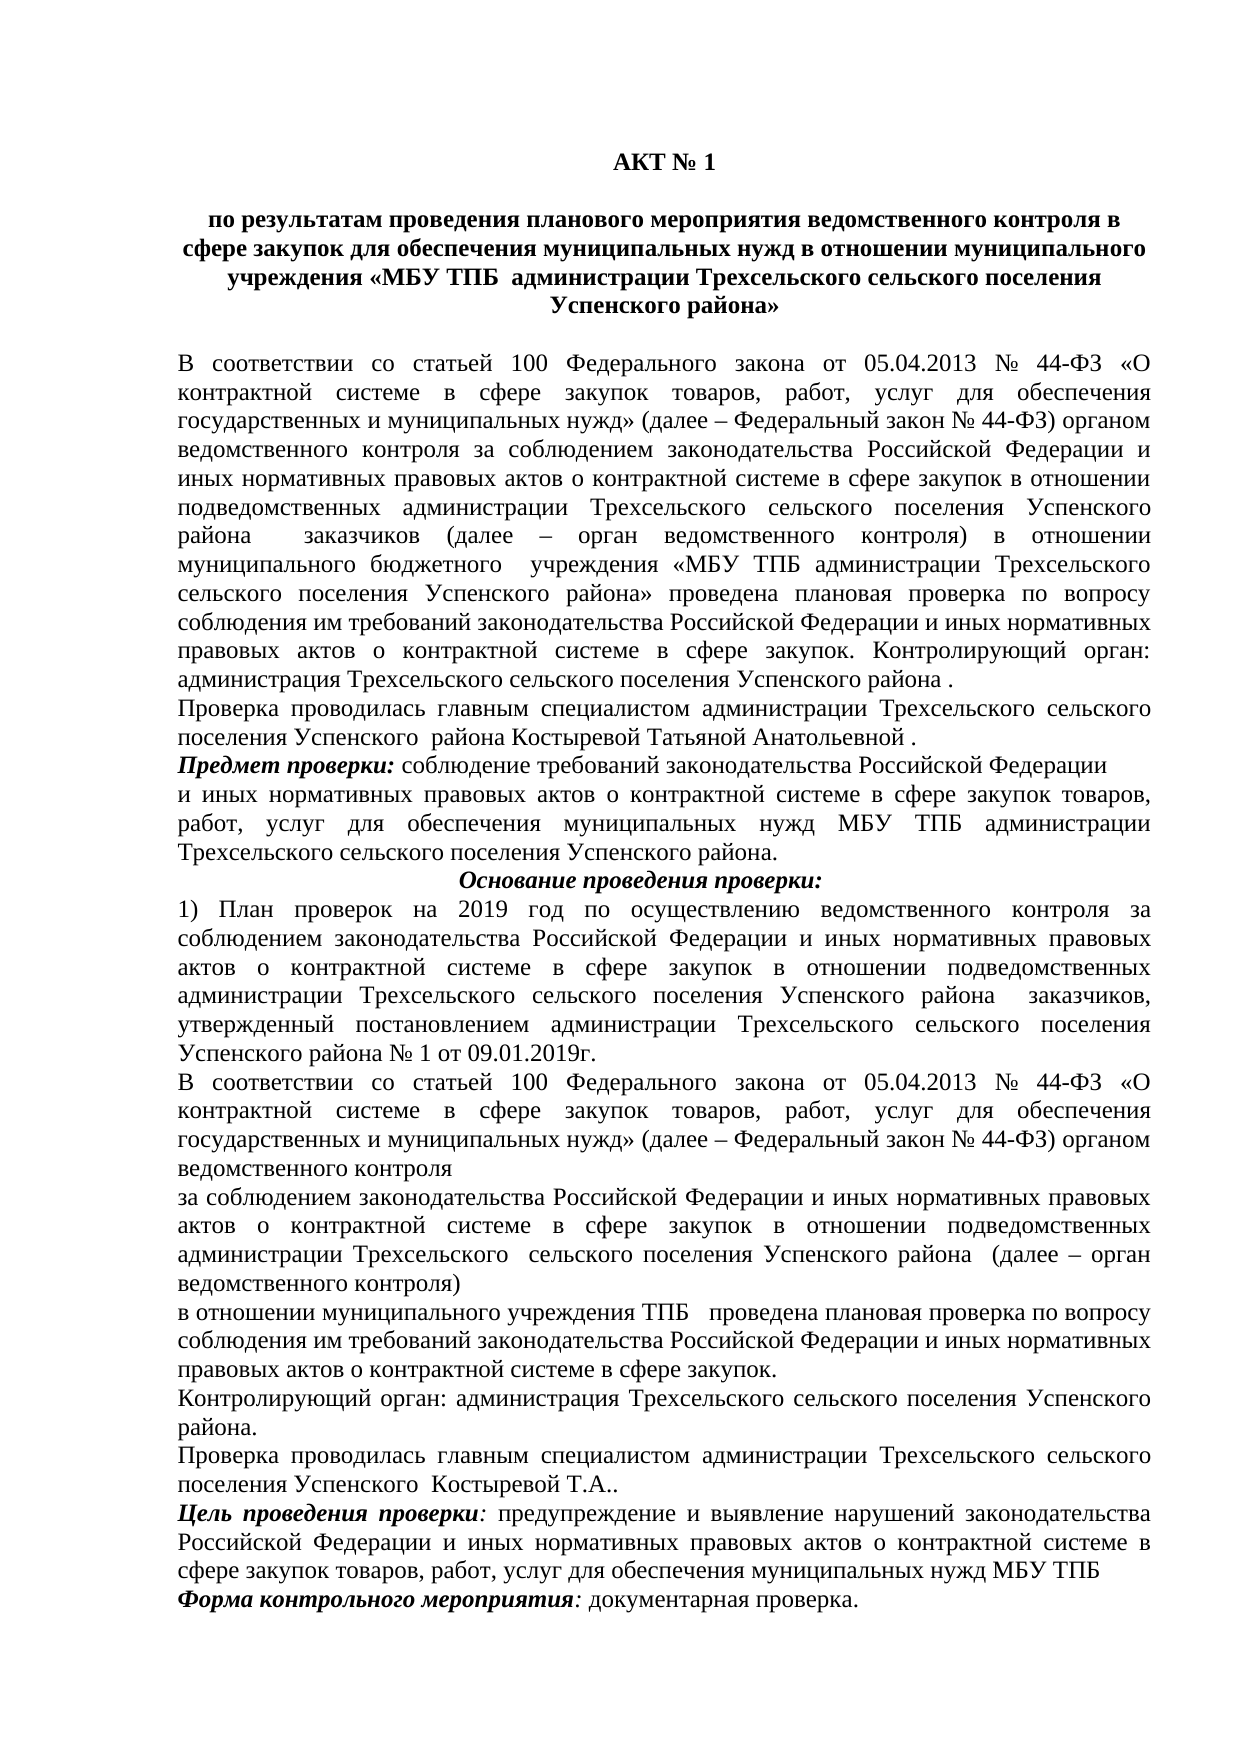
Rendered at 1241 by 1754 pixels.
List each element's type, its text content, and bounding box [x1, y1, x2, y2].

text в отношении муниципального учреждения ТПБ проведена плановая проверка по вопросу соблюдения им требований законодательства Российской Федерации и иных нормативных правовых актов о контрактной системе в сфере закупок. [177, 1297, 1152, 1383]
text Цель проведения проверки: предупреждение и выявление нарушений законодательства Российской Федерации и иных нормативных правовых актов о контрактной системе в сфере закупок товаров, работ, услуг для обеспечения муниципальных нужд МБУ ТПБ [177, 1498, 1152, 1584]
text 1) План проверок на 2019 год по осуществлению ведомственного контроля за соблюдением законодательства Российской Федерации и иных нормативных правовых актов о контрактной системе в сфере закупок в отношении подведомственных администрации Трехсельского сельского поселения Успенского района заказчиков, утвержденный постановлением администрации Трехсельского сельского поселения Успенского района № 1 от 09.01.2019г. [177, 894, 1152, 1067]
text и иных нормативных правовых актов о контрактной системе в сфере закупок товаров, работ, услуг для обеспечения муниципальных нужд МБУ ТПБ администрации Трехсельского сельского поселения Успенского района. [177, 779, 1152, 866]
text В соответствии со статьей 100 Федерального закона от 05.04.2013 № 44-ФЗ «О контрактной системе в сфере закупок товаров, работ, услуг для обеспечения государственных и муниципальных нужд» (далее – Федеральный закон № 44-ФЗ) органом ведомственного контроля [177, 1067, 1152, 1182]
text Контролирующий орган: администрация Трехсельского сельского поселения Успенского района. [177, 1383, 1152, 1441]
text Основание проведения проверки: [177, 866, 1152, 894]
text Проверка проводилась главным специалистом администрации Трехсельского сельского поселения Успенского района Костыревой Татьяной Анатольевной . [177, 693, 1152, 751]
text за соблюдением законодательства Российской Федерации и иных нормативных правовых актов о контрактной системе в сфере закупок в отношении подведомственных администрации Трехсельского сельского поселения Успенского района (далее – орган ведомственного контроля) [177, 1182, 1152, 1297]
text Форма контрольного мероприятия: документарная проверка. [177, 1584, 1152, 1613]
text Предмет проверки: соблюдение требований законодательства Российской Федерации [177, 751, 1152, 779]
text АКТ № 1 [177, 147, 1152, 176]
text В соответствии со статьей 100 Федерального закона от 05.04.2013 № 44-ФЗ «О контрактной системе в сфере закупок товаров, работ, услуг для обеспечения государственных и муниципальных нужд» (далее – Федеральный закон № 44-ФЗ) органом ведомственного контроля за соблюдением законодательства Российской Федерации и иных нормативных правовых актов о контрактной системе в сфере закупок в отношении подведомственных администрации Трехсельского сельского поселения Успенского района заказчиков (далее – орган ведомственного контроля) в отношении муниципального бюджетного учреждения «МБУ ТПБ администрации Трехсельского сельского поселения Успенского района» проведена плановая проверка по вопросу соблюдения им требований законодательства Российской Федерации и иных нормативных правовых актов о контрактной системе в сфере закупок. Контролирующий орган: администрация Трехсельского сельского поселения Успенского района . [177, 348, 1152, 693]
text Проверка проводилась главным специалистом администрации Трехсельского сельского поселения Успенского Костыревой Т.А.. [177, 1441, 1152, 1498]
text по результатам проведения планового мероприятия ведомственного контроля в сфере закупок для обеспечения муниципальных нужд в отношении муниципального учреждения «МБУ ТПБ администрации Трехсельского сельского поселения Успенского района» [177, 204, 1152, 319]
